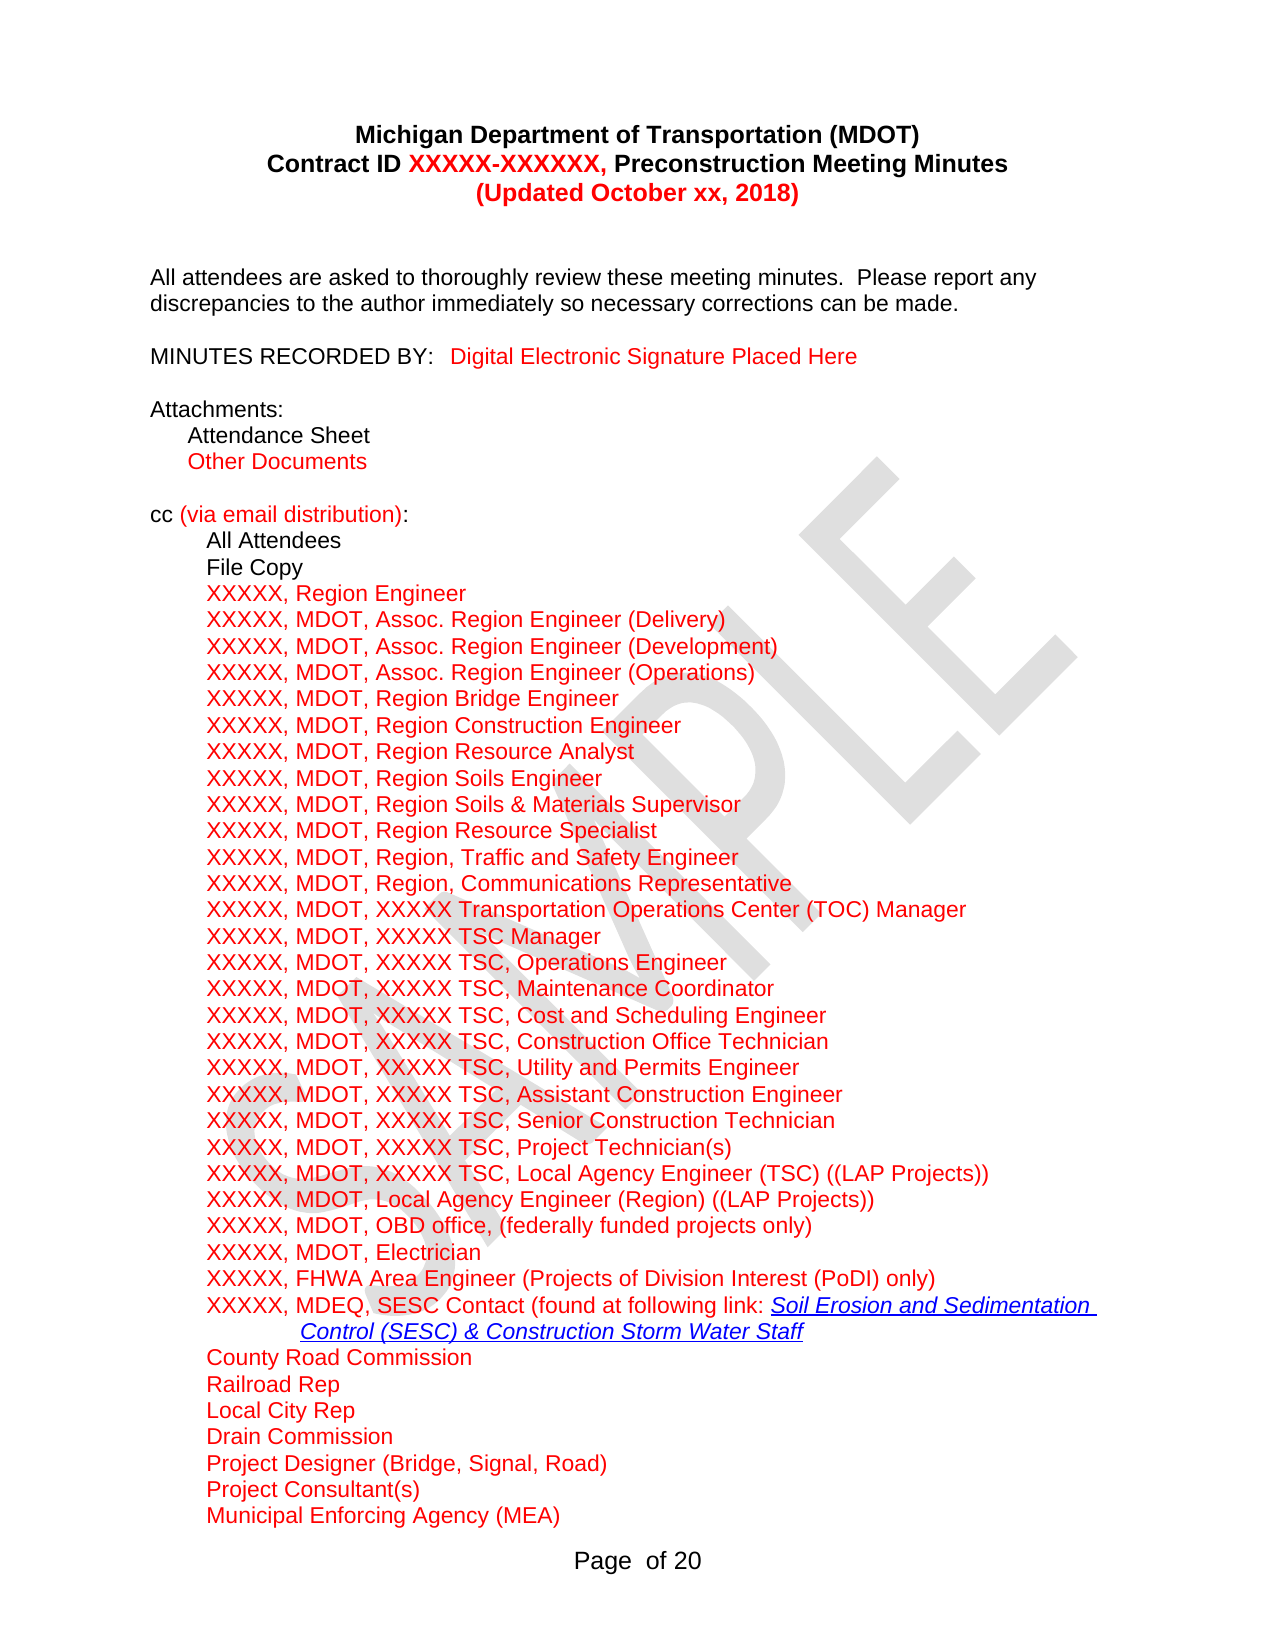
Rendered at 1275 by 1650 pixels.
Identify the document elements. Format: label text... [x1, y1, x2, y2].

text XXXXX, MDOT, Region Resource Analyst [150, 738, 1125, 764]
text County Road Commission [150, 1344, 1125, 1371]
text Attendance Sheet [150, 422, 1125, 448]
text XXXXX, MDOT, XXXXX TSC, Construction Office Technician [150, 1028, 1125, 1054]
text XXXXX, MDOT, Region Bridge Engineer [150, 685, 1125, 712]
text Project Consultant(s) [150, 1476, 1125, 1502]
text Attachments: [150, 396, 1125, 422]
text XXXXX, MDEQ, SESC Contact (found at following link: Soil Erosion and Sedimentation Control (SESC) & Construction Storm Water Staff [94, 1292, 1125, 1344]
text XXXXX, FHWA Area Engineer (Projects of Division Interest (PoDI) only) [150, 1265, 1125, 1292]
text cc (via email distribution): [150, 501, 1125, 527]
text XXXXX, MDOT, XXXXX TSC, Operations Engineer [150, 949, 1125, 975]
text XXXXX, MDOT, XXXXX TSC, Utility and Permits Engineer [150, 1054, 1125, 1081]
text XXXXX, MDOT, XXXXX TSC, Project Technician(s) [150, 1133, 1125, 1160]
text XXXXX, MDOT, Region, Communications Representative [150, 870, 1125, 896]
text XXXXX, MDOT, XXXXX TSC, Local Agency Engineer (TSC) ((LAP Projects)) [150, 1160, 1125, 1186]
text Railroad Rep [150, 1371, 1125, 1397]
text XXXXX, MDOT, XXXXX Transportation Operations Center (TOC) Manager [150, 896, 1125, 923]
text XXXXX, MDOT, XXXXX TSC, Cost and Scheduling Engineer [150, 1002, 1125, 1028]
text All Attendees [150, 527, 1125, 554]
text XXXXX, MDOT, Assoc. Region Engineer (Operations) [150, 659, 1125, 685]
text XXXXX, MDOT, Region Resource Specialist [150, 817, 1125, 843]
text MINUTES RECORDED BY: Digital Electronic Signature Placed Here [150, 343, 1125, 369]
text XXXXX, MDOT, Assoc. Region Engineer (Delivery) [150, 606, 1125, 633]
text XXXXX, MDOT, Local Agency Engineer (Region) ((LAP Projects)) [150, 1186, 1125, 1212]
text XXXXX, MDOT, XXXXX TSC, Senior Construction Technician [150, 1107, 1125, 1133]
text XXXXX, MDOT, Assoc. Region Engineer (Development) [150, 633, 1125, 659]
text File Copy [150, 554, 1125, 580]
text XXXXX, MDOT, XXXXX TSC, Assistant Construction Engineer [150, 1081, 1125, 1107]
text Local City Rep [150, 1397, 1125, 1423]
text Municipal Enforcing Agency (MEA) [150, 1502, 1125, 1529]
text XXXXX, MDOT, Region, Traffic and Safety Engineer [150, 843, 1125, 870]
text XXXXX, Region Engineer [150, 580, 1125, 606]
text XXXXX, MDOT, Region Soils Engineer [150, 764, 1125, 791]
text XXXXX, MDOT, OBD office, (federally funded projects only) [150, 1212, 1125, 1239]
text XXXXX, MDOT, Region Construction Engineer [150, 712, 1125, 738]
text XXXXX, MDOT, Region Soils & Materials Supervisor [150, 791, 1125, 817]
text XXXXX, MDOT, XXXXX TSC Manager [150, 923, 1125, 949]
text All attendees are asked to thoroughly review these meeting minutes. Please report any discrepancies to the author immediately so necessary corrections can be made. [150, 264, 1125, 316]
text Project Designer (Bridge, Signal, Road) [150, 1450, 1125, 1476]
text Drain Commission [150, 1423, 1125, 1450]
text XXXXX, MDOT, Electrician [150, 1239, 1125, 1265]
text Other Documents [150, 448, 1125, 474]
text XXXXX, MDOT, XXXXX TSC, Maintenance Coordinator [150, 975, 1125, 1002]
